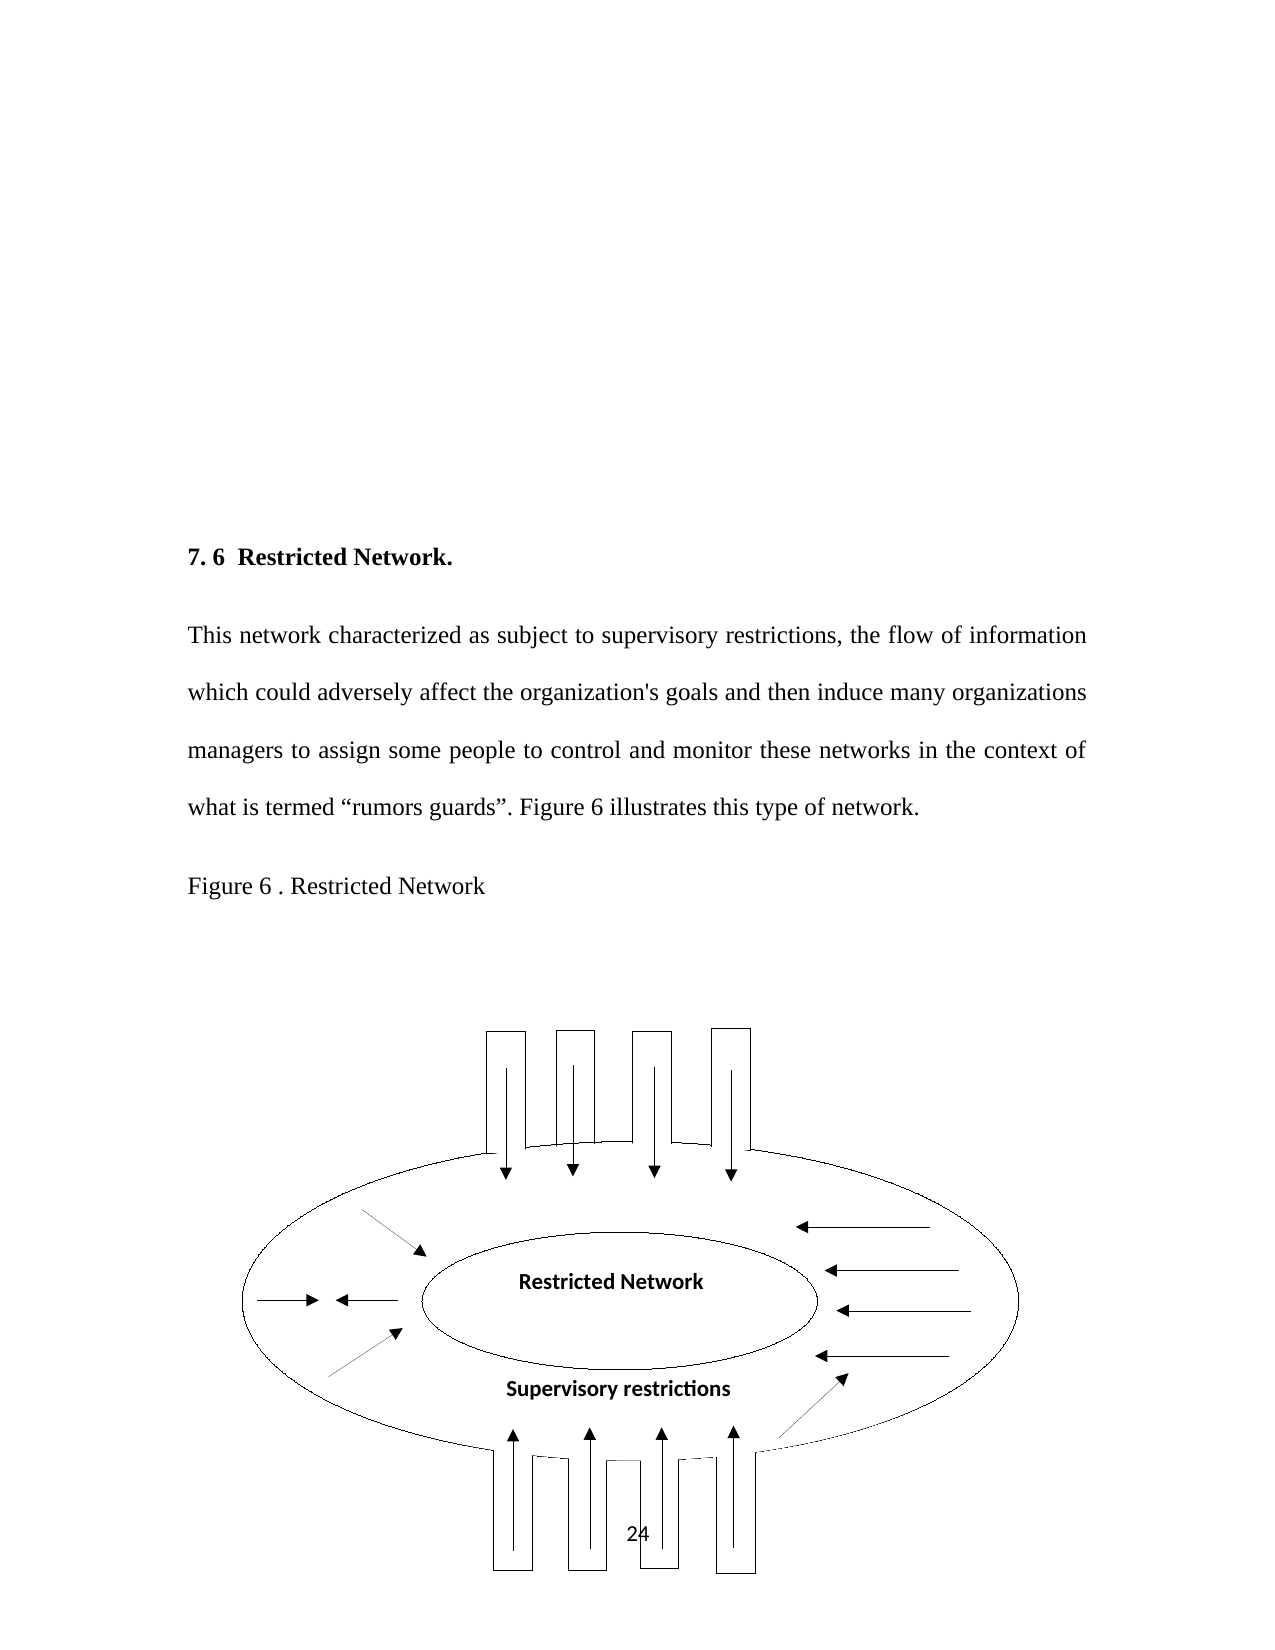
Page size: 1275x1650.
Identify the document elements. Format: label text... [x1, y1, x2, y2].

text Figure 6 . Restricted Network [187, 871, 1087, 899]
text 7. 6 Restricted Network. [187, 542, 1087, 570]
text This network characterized as subject to supervisory restrictions, the flow of information which could adversely affect the organization's goals and then induce many organizations managers to assign some people to control and monitor these networks in the context of what is termed “rumors guards”. Figure 6 illustrates this type of network. [187, 620, 1087, 821]
